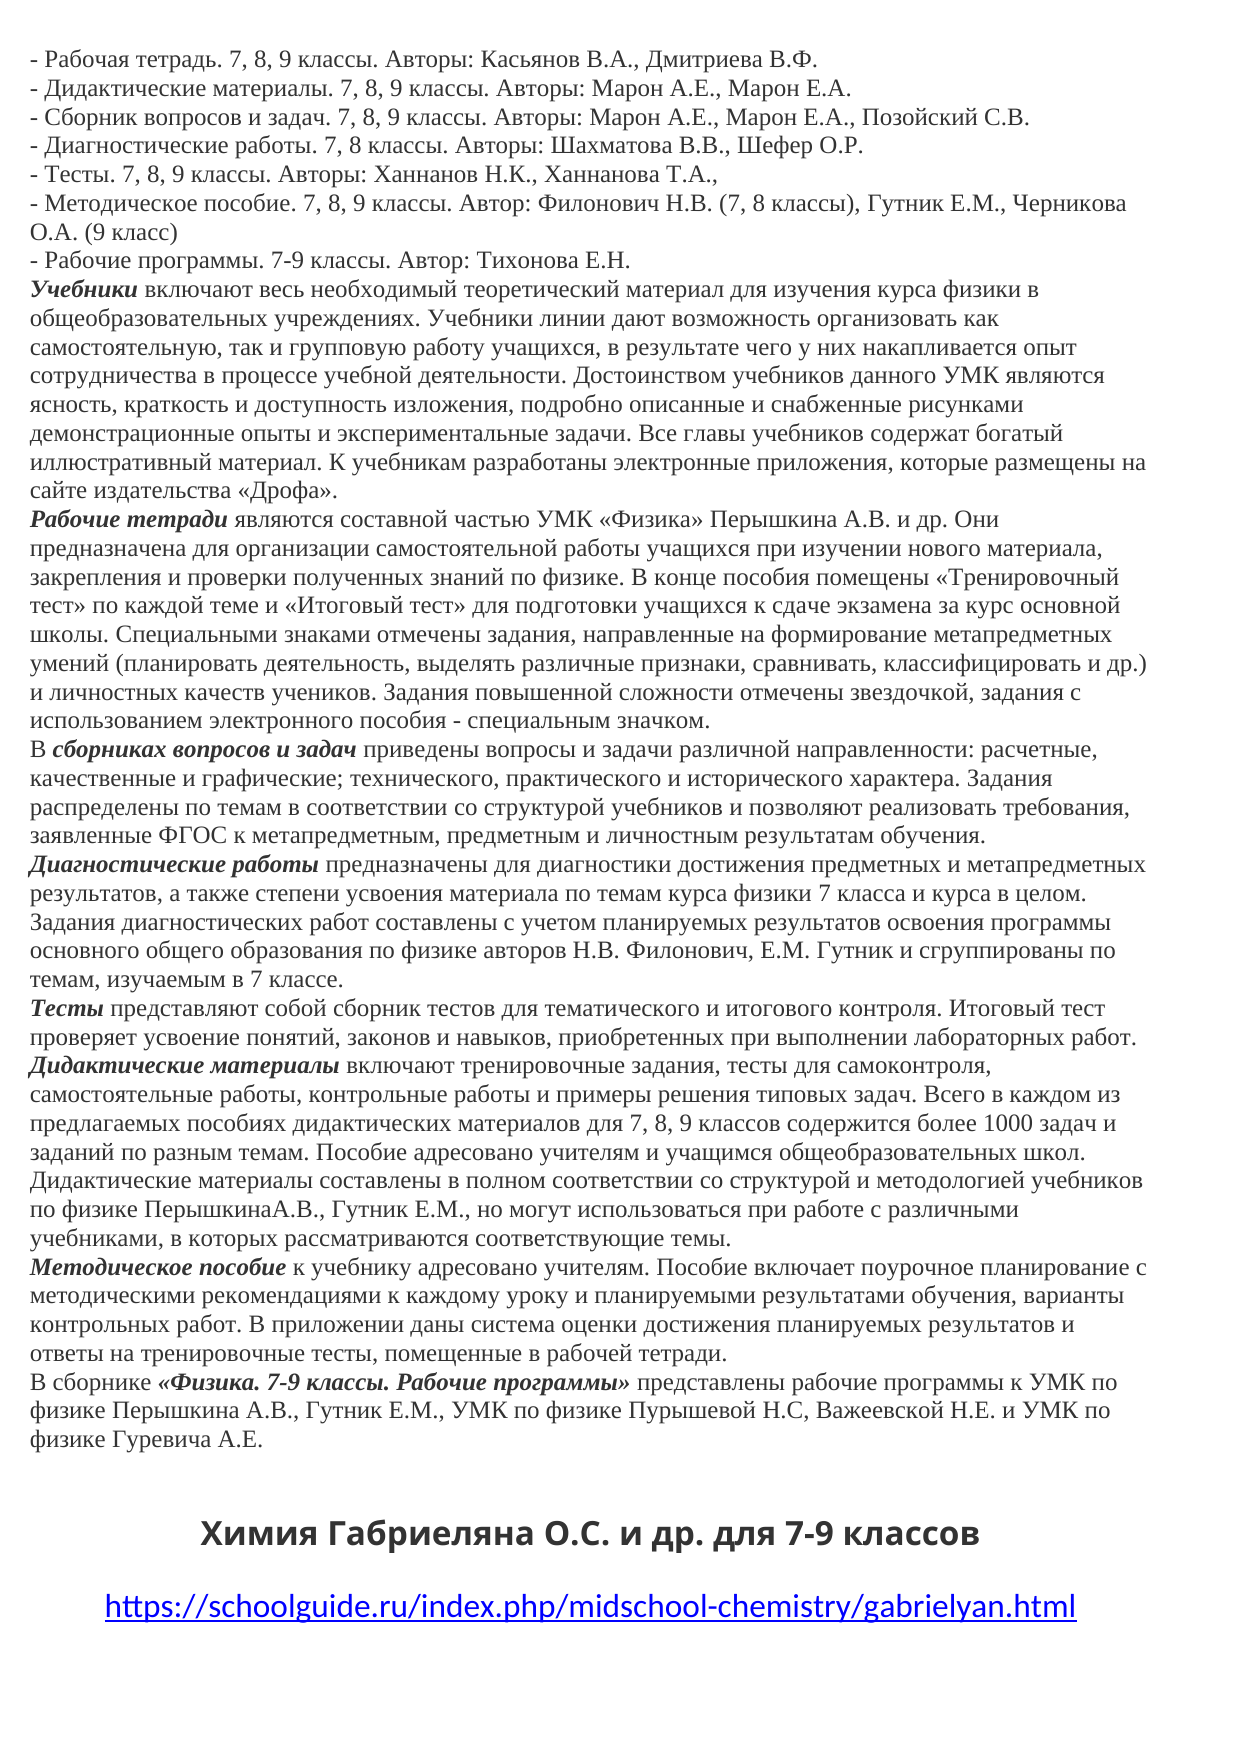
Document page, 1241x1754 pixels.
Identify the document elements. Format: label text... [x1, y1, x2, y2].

text https://schoolguide.ru/index.php/midschool-chemistry/gabrielyan.html [29, 1585, 1152, 1626]
text В сборниках вопросов и задач приведены вопросы и задачи различной направленности: расчетные, качественные и графические; технического, практического и исторического характера. Задания распределены по темам в соответствии со структурой учебников и позволяют реализовать требования, заявленные ФГОС к метапредметным, предметным и личностным результатам обучения. [29, 734, 1152, 849]
text Рабочие тетради являются составной частью УМК «Физика» Перышкина А.В. и др. Они предназначена для организации самостоятельной работы учащихся при изучении нового материала, закрепления и проверки полученных знаний по физике. В конце пособия помещены «Тренировочный тест» по каждой теме и «Итоговый тест» для подготовки учащихся к сдаче экзамена за курс основной школы. Специальными знаками отмечены задания, направленные на формирование метапредметных умений (планировать деятельность, выделять различные признаки, сравнивать, классифицировать и др.) и личностных качеств учеников. Задания повышенной сложности отмечены звездочкой, задания с использованием электронного пособия - специальным значком. [29, 504, 1152, 734]
text Методическое пособие к учебнику адресовано учителям. Пособие включает поурочное планирование с методическими рекомендациями к каждому уроку и планируемыми результатами обучения, варианты контрольных работ. В приложении даны система оценки достижения планируемых результатов и ответы на тренировочные тесты, помещенные в рабочей тетради. [29, 1252, 1152, 1367]
text Тесты представляют собой сборник тестов для тематического и итогового контроля. Итоговый тест проверяет усвоение понятий, законов и навыков, приобретенных при выполнении лабораторных работ. [29, 993, 1152, 1051]
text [29, 44, 1152, 274]
text Учебники включают весь необходимый теоретический материал для изучения курса физики в общеобразовательных учреждениях. Учебники линии дают возможность организовать как самостоятельную, так и групповую работу учащихся, в результате чего у них накапливается опыт сотрудничества в процессе учебной деятельности. Достоинством учебников данного УМК являются ясность, краткость и доступность изложения, подробно описанные и снабженные рисунками демонстрационные опыты и экспериментальные задачи. Все главы учебников содержат богатый иллюстративный материал. К учебникам разработаны электронные приложения, которые размещены на сайте издательства «Дрофа». [29, 274, 1152, 504]
text В сборнике «Физика. 7-9 классы. Рабочие программы» представлены рабочие программы к УМК по физике Перышкина А.В., Гутник Е.М., УМК по физике Пурышевой Н.С, Важеевской Н.Е. и УМК по физике Гуревича А.Е. [29, 1367, 1152, 1453]
subtitle Химия Габриеляна О.С. и др. для 7-9 классов [29, 1509, 1152, 1555]
text Дидактические материалы включают тренировочные задания, тесты для самоконтроля, самостоятельные работы, контрольные работы и примеры решения типовых задач. Всего в каждом из предлагаемых пособиях дидактических материалов для 7, 8, 9 классов содержится более 1000 задач и заданий по разным темам. Пособие адресовано учителям и учащимся общеобразовательных школ. Дидактические материалы составлены в полном соответствии со структурой и методологией учебников по физике ПерышкинаА.В., Гутник Е.М., но могут использоваться при работе с различными учебниками, в которых рассматриваются соответствующие темы. [29, 1051, 1152, 1252]
text Диагностические работы предназначены для диагностики достижения предметных и метапредметных результатов, а также степени усвоения материала по темам курса физики 7 класса и курса в целом. Задания диагностических работ составлены с учетом планируемых результатов освоения программы основного общего образования по физике авторов Н.В. Филонович, Е.М. Гутник и сгруппированы по темам, изучаемым в 7 классе. [29, 849, 1152, 993]
